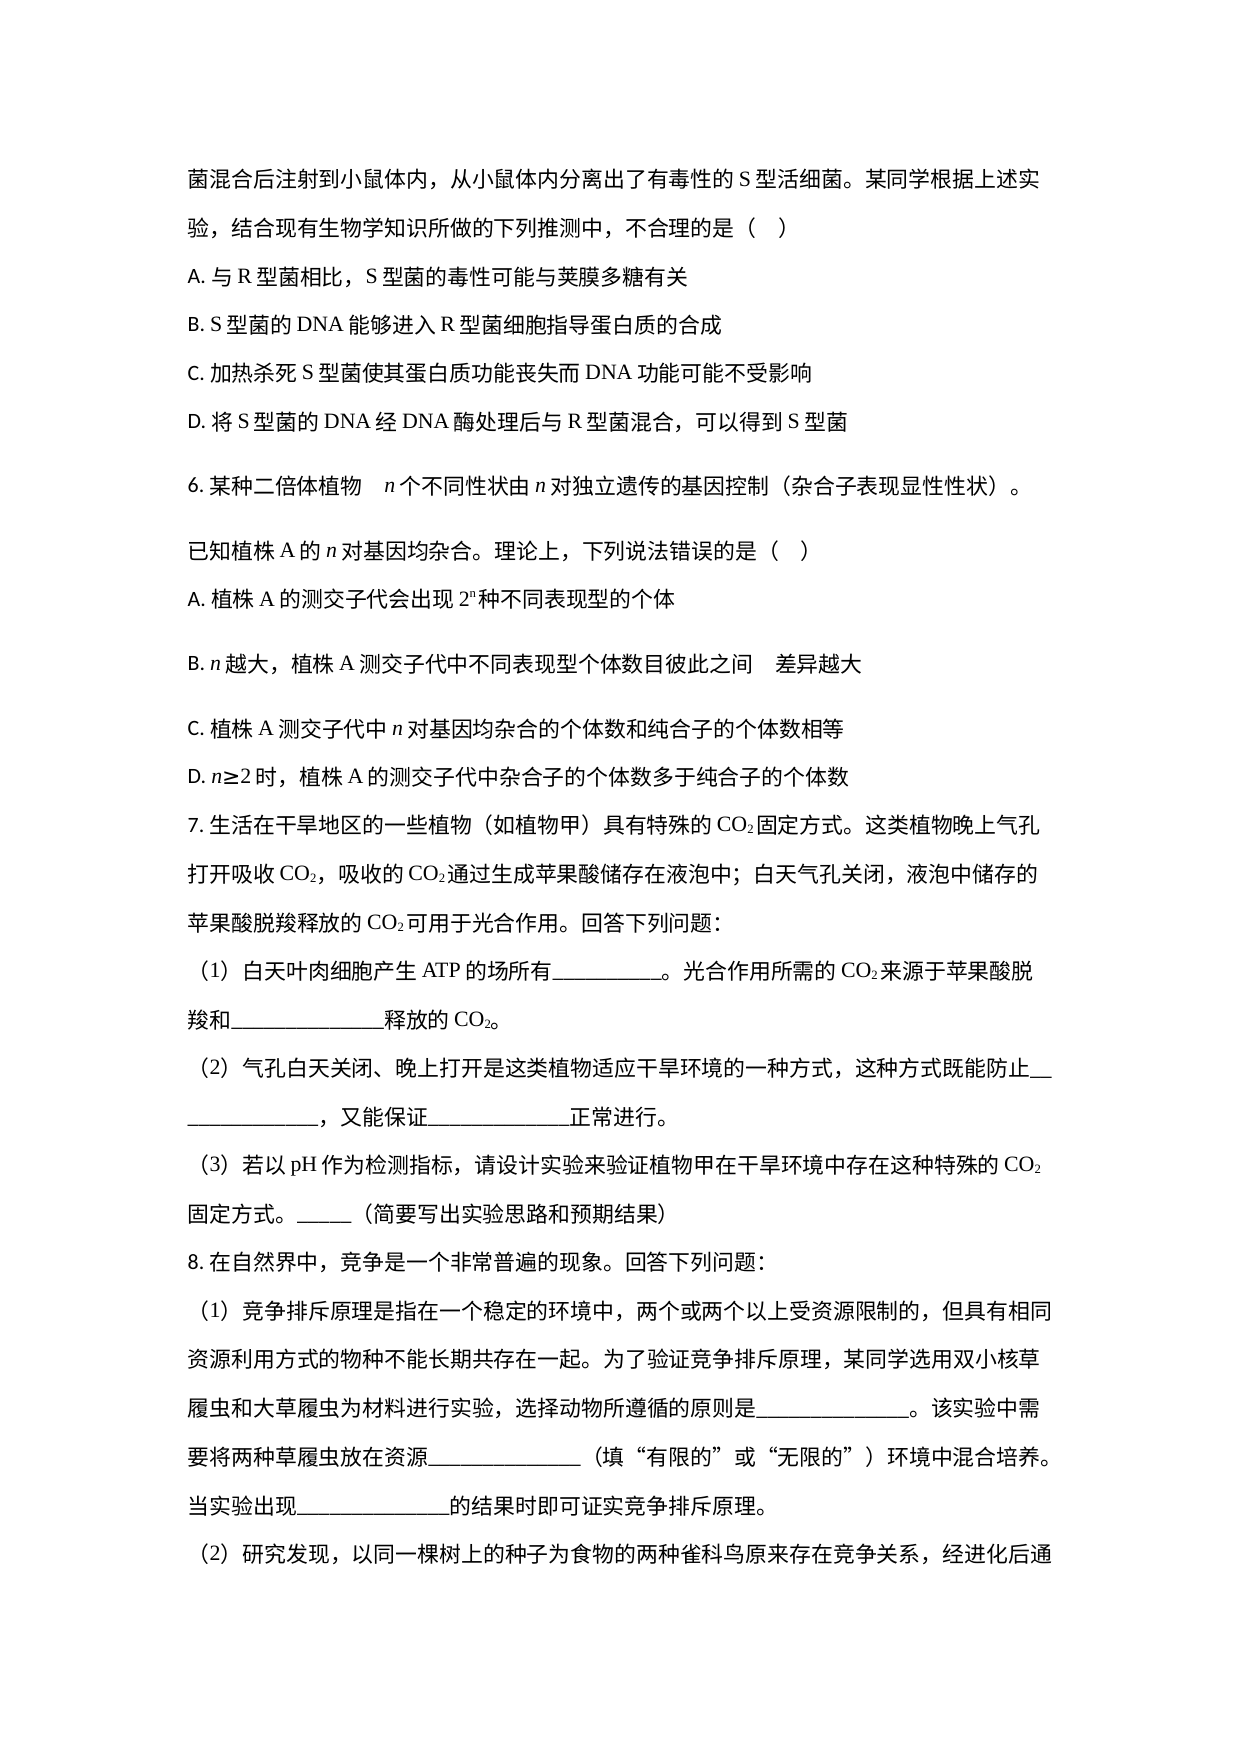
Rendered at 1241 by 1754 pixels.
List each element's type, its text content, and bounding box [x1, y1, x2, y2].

text （2）气孔白天关闭、晚上打开是这类植物适应干旱环境的一种方式，这种方式既能防止______________，又能保证_____________正常进行。 [187, 1051, 1053, 1132]
text （3）若以pH作为检测指标，请设计实验来验证植物甲在干旱环境中存在这种特殊的CO2固定方式。_____（简要写出实验思路和预期结果） [187, 1148, 1053, 1229]
text D. 将S型菌的DNA经DNA酶处理后与R型菌混合，可以得到S型菌 [187, 404, 1053, 437]
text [187, 162, 1053, 243]
text C. 加热杀死S型菌使其蛋白质功能丧失而DNA功能可能不受影响 [187, 356, 1053, 388]
text A. 植株A的测交子代会出现2n种不同表现型的个体 [187, 582, 1053, 614]
text （1）白天叶肉细胞产生ATP的场所有__________。光合作用所需的CO2来源于苹果酸脱羧和______________释放的CO2。 [187, 954, 1053, 1035]
text C. 植株A测交子代中n对基因均杂合的个体数和纯合子的个体数相等 [187, 711, 1053, 744]
text 6. 某种二倍体植物n个不同性状由n对独立遗传的基因控制（杂合子表现显性性状）。已知植株A的n对基因均杂合。理论上，下列说法错误的是（ ） [187, 452, 1053, 566]
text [187, 1537, 1053, 1569]
text 8. 在自然界中，竞争是一个非常普遍的现象。回答下列问题： [187, 1245, 1053, 1277]
text B. S型菌的DNA能够进入R型菌细胞指导蛋白质的合成 [187, 307, 1053, 340]
text B. n越大，植株A测交子代中不同表现型个体数目彼此之间差异越大 [187, 630, 1053, 695]
text 7. 生活在干旱地区的一些植物（如植物甲）具有特殊的CO2固定方式。这类植物晚上气孔打开吸收CO2，吸收的CO2通过生成苹果酸储存在液泡中；白天气孔关闭，液泡中储存的苹果酸脱羧释放的CO2可用于光合作用。回答下列问题： [187, 808, 1053, 938]
text D. n≥2时，植株A的测交子代中杂合子的个体数多于纯合子的个体数 [187, 759, 1053, 792]
text （1）竞争排斥原理是指在一个稳定的环境中，两个或两个以上受资源限制的，但具有相同资源利用方式的物种不能长期共存在一起。为了验证竞争排斥原理，某同学选用双小核草履虫和大草履虫为材料进行实验，选择动物所遵循的原则是______________。该实验中需要将两种草履虫放在资源______________（填“有限的”或“无限的”）环境中混合培养。当实验出现______________的结果时即可证实竞争排斥原理。 [187, 1293, 1053, 1521]
text A. 与R型菌相比，S型菌的毒性可能与荚膜多糖有关 [187, 259, 1053, 292]
